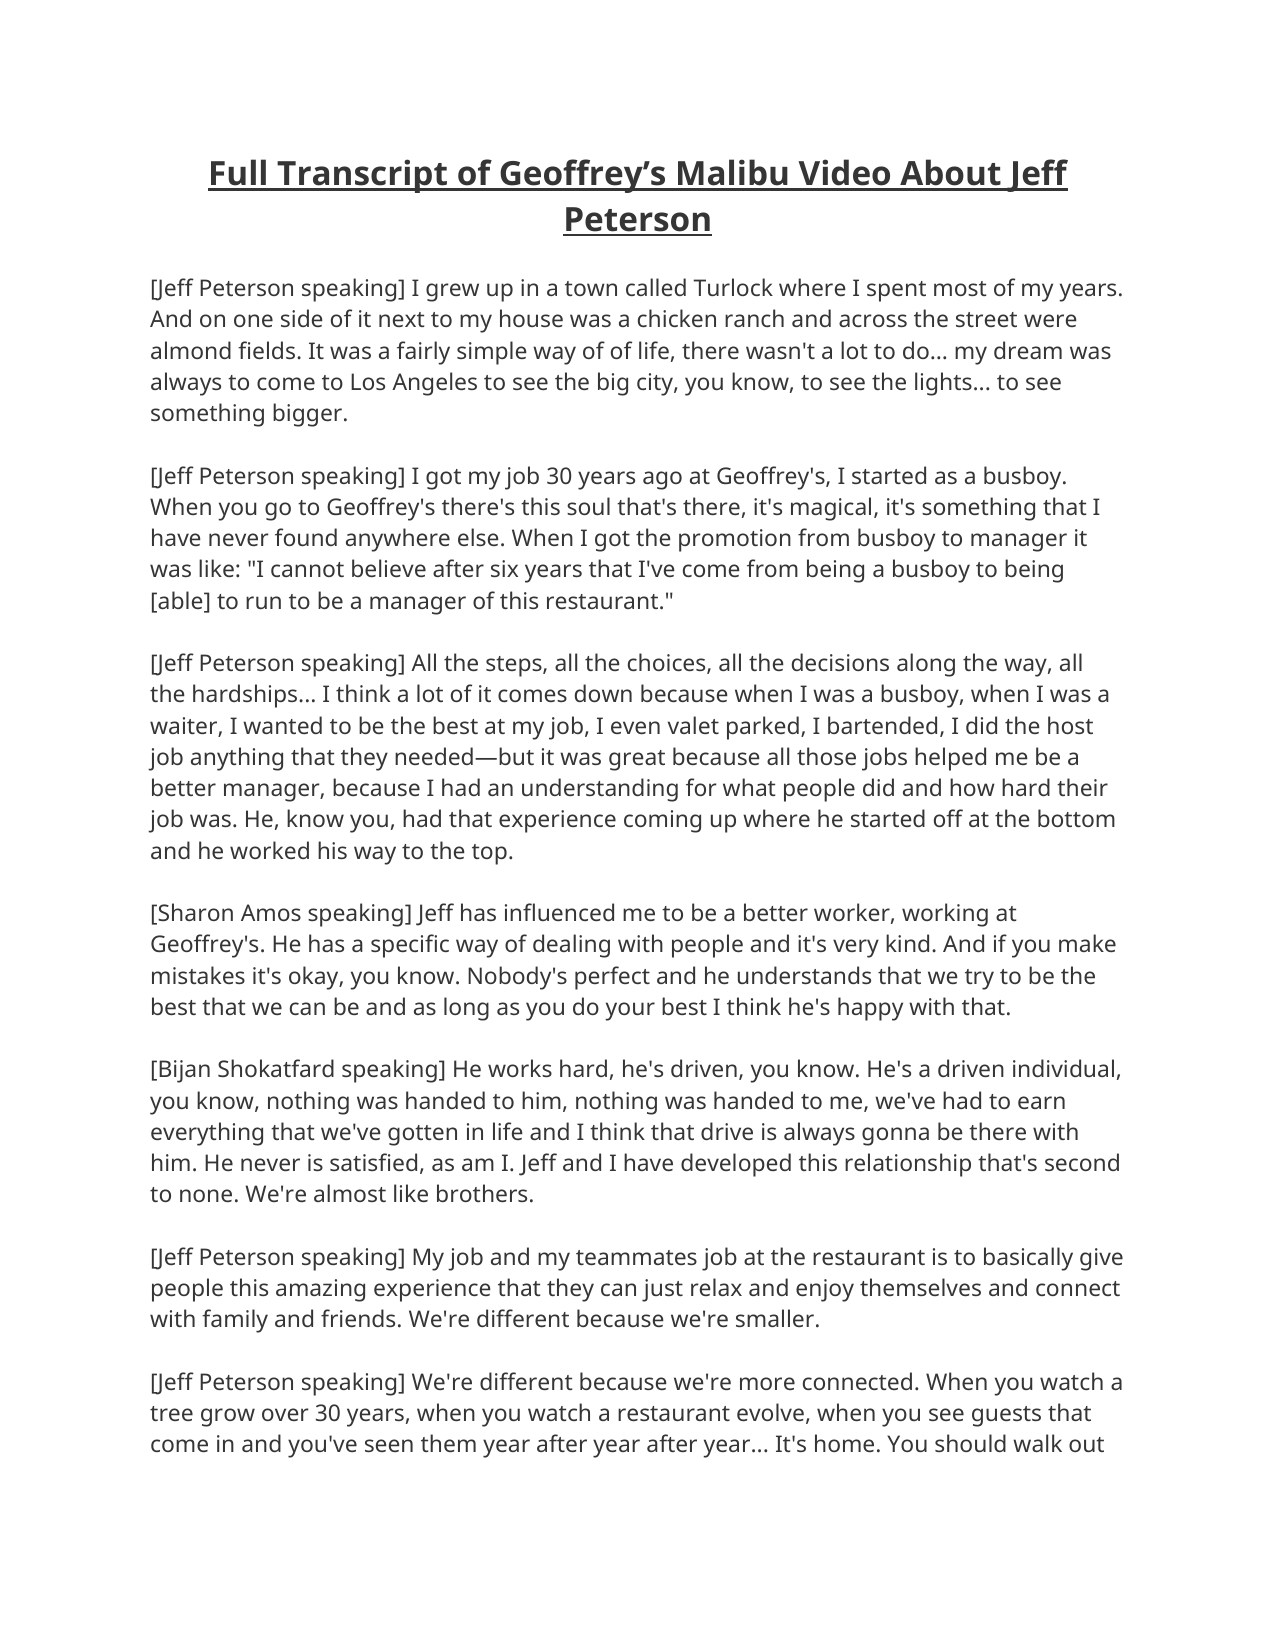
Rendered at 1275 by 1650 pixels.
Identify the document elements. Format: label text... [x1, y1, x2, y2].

text [Jeff Peterson speaking] I got my job 30 years ago at Geoffrey's, I started as a busboy. When you go to Geoffrey's there's this soul that's there, it's magical, it's something that I have never found anywhere else. When I got the promotion from busboy to manager it was like: "I cannot believe after six years that I've come from being a busboy to being [able] to run to be a manager of this restaurant." [150, 459, 1125, 616]
text [Jeff Peterson speaking] My job and my teammates job at the restaurant is to basically give people this amazing experience that they can just relax and enjoy themselves and connect with family and friends. We're different because we're smaller. [150, 1241, 1125, 1334]
text [Sharon Amos speaking] Jeff has influenced me to be a better worker, working at Geoffrey's. He has a specific way of dealing with people and it's very kind. And if you make mistakes it's okay, you know. Nobody's perfect and he understands that we try to be the best that we can be and as long as you do your best I think he's happy with that. [150, 897, 1125, 1022]
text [150, 1366, 1125, 1459]
text Full Transcript of Geoffrey’s Malibu Video About Jeff Peterson [150, 150, 1125, 241]
text [Jeff Peterson speaking] I grew up in a town called Turlock where I spent most of my years. And on one side of it next to my house was a chicken ranch and across the street were almond fields. It was a fairly simple way of of life, there wasn't a lot to do… my dream was always to come to Los Angeles to see the big city, you know, to see the lights... to see something bigger. [150, 272, 1125, 428]
text [Jeff Peterson speaking] All the steps, all the choices, all the decisions along the way, all the hardships... I think a lot of it comes down because when I was a busboy, when I was a waiter, I wanted to be the best at my job, I even valet parked, I bartended, I did the host job anything that they needed—but it was great because all those jobs helped me be a better manager, because I had an understanding for what people did and how hard their job was. He, know you, had that experience coming up where he started off at the bottom and he worked his way to the top. [150, 647, 1125, 866]
text [Bijan Shokatfard speaking] He works hard, he's driven, you know. He's a driven individual, you know, nothing was handed to him, nothing was handed to me, we've had to earn everything that we've gotten in life and I think that drive is always gonna be there with him. He never is satisfied, as am I. Jeff and I have developed this relationship that's second to none. We're almost like brothers. [150, 1053, 1125, 1209]
